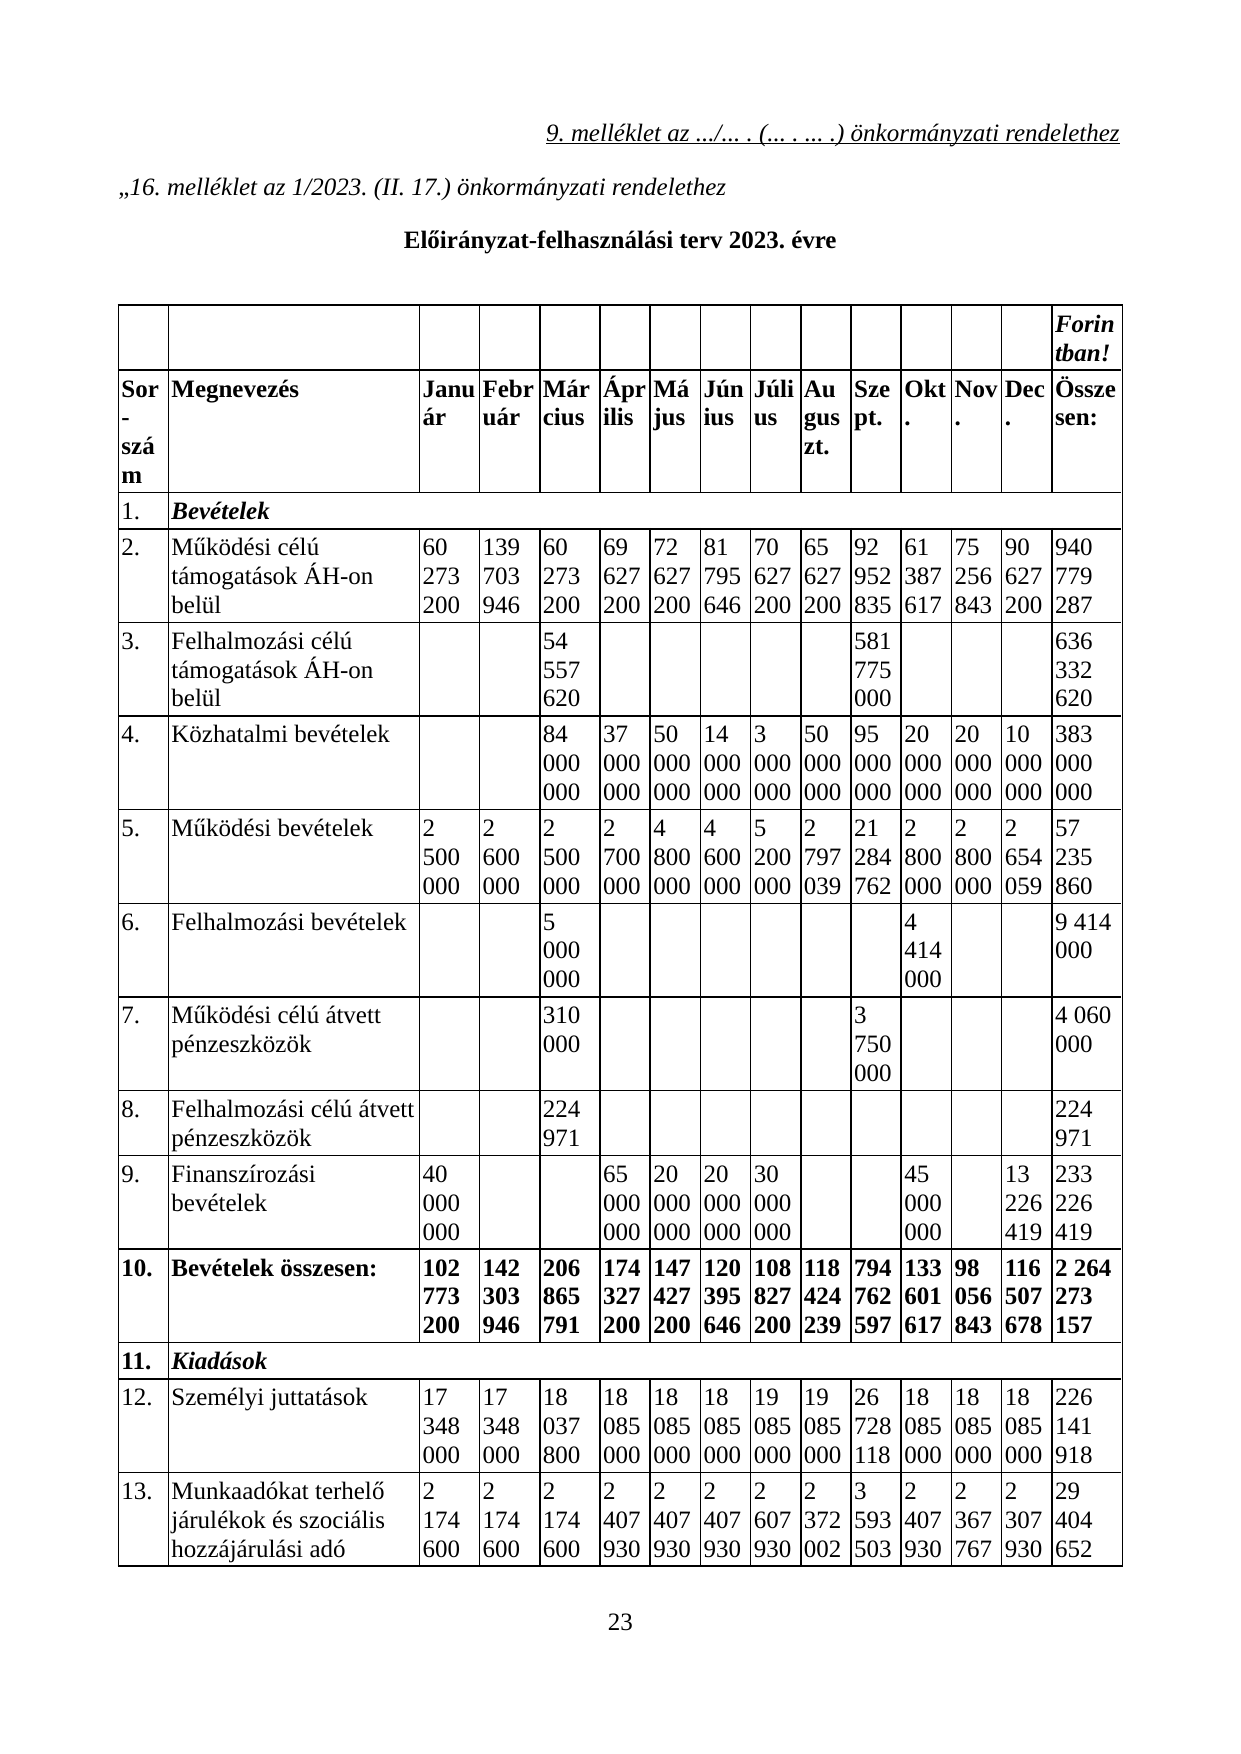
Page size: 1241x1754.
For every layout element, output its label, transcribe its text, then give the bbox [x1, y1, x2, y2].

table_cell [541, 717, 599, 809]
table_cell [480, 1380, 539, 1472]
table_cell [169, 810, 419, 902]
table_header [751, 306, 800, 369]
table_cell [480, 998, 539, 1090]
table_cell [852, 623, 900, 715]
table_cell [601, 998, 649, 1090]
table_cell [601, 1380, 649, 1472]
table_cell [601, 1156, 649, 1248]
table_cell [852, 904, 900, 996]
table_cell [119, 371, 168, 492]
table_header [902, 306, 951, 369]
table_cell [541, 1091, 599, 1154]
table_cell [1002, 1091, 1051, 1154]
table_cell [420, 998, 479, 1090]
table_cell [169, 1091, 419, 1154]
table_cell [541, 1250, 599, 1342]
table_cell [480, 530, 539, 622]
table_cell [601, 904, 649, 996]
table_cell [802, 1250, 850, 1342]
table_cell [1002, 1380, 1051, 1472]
text 9. melléklet az .../... . (... . ... .) önkormányzati rendelethez [118, 118, 1122, 147]
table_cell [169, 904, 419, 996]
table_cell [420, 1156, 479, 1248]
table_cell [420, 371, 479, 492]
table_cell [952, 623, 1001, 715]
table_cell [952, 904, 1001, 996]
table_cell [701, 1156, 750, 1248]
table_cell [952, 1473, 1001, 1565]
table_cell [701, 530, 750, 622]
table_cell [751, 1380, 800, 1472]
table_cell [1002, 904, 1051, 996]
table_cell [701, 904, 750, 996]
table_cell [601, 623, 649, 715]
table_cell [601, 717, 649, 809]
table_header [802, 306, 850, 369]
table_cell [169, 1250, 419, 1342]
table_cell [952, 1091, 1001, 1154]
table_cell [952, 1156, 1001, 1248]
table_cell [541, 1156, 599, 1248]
text Előirányzat-felhasználási terv 2023. évre [118, 226, 1122, 254]
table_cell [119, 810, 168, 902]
text „16. melléklet az 1/2023. (II. 17.) önkormányzati rendelethez [118, 172, 1122, 201]
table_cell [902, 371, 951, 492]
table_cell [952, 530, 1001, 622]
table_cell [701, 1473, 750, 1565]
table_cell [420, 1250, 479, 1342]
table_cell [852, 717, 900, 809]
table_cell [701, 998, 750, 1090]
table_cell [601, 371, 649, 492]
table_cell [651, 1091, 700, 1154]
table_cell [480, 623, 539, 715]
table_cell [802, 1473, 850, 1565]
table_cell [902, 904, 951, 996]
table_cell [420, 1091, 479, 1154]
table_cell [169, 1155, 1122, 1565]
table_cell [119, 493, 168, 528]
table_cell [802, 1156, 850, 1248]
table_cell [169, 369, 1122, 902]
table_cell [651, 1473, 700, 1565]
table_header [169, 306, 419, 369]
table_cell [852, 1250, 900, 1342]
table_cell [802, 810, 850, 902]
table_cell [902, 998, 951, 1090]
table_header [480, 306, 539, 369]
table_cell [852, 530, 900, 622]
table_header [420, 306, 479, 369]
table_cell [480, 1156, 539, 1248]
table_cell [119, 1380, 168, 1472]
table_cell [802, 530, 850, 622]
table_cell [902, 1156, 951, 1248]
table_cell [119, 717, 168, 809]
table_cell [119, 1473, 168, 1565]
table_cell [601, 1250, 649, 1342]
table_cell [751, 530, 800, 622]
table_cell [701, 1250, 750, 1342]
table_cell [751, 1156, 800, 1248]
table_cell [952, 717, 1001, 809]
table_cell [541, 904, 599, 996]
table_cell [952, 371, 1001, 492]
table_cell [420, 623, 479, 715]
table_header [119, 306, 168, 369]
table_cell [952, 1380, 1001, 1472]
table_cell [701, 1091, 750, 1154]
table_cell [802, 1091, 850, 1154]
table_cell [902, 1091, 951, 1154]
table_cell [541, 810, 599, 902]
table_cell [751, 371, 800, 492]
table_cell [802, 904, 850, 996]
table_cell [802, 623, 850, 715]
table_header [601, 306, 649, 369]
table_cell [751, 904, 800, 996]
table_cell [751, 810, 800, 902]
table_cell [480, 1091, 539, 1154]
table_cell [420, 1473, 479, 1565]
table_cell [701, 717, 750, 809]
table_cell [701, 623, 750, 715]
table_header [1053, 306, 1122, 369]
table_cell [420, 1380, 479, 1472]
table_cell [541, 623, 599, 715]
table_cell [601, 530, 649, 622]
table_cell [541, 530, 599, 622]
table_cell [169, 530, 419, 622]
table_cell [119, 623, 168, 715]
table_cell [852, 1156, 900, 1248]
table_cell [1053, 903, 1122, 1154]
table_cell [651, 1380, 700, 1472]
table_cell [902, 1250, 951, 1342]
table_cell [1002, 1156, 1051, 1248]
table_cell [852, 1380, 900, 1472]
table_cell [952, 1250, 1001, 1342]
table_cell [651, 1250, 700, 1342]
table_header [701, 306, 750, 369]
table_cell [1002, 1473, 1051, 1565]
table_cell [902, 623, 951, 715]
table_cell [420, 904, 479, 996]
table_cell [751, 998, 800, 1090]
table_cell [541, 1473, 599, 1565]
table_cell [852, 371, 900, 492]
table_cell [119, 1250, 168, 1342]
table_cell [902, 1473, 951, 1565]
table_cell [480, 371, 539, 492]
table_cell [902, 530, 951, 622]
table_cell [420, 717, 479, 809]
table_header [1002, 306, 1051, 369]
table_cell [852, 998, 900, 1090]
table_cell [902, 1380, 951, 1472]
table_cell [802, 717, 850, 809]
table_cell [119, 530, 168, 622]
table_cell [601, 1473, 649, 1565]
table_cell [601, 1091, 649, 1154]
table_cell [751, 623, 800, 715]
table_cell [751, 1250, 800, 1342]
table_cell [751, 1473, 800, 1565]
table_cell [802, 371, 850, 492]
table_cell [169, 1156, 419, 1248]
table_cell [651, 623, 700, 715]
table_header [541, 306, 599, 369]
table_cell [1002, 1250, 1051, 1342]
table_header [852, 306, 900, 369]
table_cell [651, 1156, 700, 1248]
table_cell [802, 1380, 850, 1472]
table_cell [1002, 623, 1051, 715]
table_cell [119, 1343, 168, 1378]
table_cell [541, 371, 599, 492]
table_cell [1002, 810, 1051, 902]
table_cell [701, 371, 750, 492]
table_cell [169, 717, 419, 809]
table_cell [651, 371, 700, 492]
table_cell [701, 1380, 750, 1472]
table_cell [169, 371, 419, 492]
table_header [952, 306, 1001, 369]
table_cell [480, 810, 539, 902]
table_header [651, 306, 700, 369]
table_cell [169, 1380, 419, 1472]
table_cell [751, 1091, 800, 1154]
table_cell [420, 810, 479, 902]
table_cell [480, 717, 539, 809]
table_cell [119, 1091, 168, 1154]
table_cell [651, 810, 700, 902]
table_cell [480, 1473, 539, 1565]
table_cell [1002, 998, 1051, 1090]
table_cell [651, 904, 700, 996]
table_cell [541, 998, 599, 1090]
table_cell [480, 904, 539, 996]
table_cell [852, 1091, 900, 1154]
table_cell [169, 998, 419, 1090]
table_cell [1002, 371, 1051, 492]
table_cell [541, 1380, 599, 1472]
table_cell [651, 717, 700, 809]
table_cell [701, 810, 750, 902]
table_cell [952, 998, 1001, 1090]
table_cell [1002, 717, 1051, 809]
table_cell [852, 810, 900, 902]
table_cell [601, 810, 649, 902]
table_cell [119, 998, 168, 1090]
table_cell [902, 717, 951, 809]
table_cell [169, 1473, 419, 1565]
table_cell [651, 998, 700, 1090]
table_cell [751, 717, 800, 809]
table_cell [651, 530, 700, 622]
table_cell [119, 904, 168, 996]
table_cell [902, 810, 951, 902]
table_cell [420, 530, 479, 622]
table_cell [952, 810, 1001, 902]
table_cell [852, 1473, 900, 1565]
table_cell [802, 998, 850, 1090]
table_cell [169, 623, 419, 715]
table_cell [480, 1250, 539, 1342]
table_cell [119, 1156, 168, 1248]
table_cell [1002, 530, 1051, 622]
